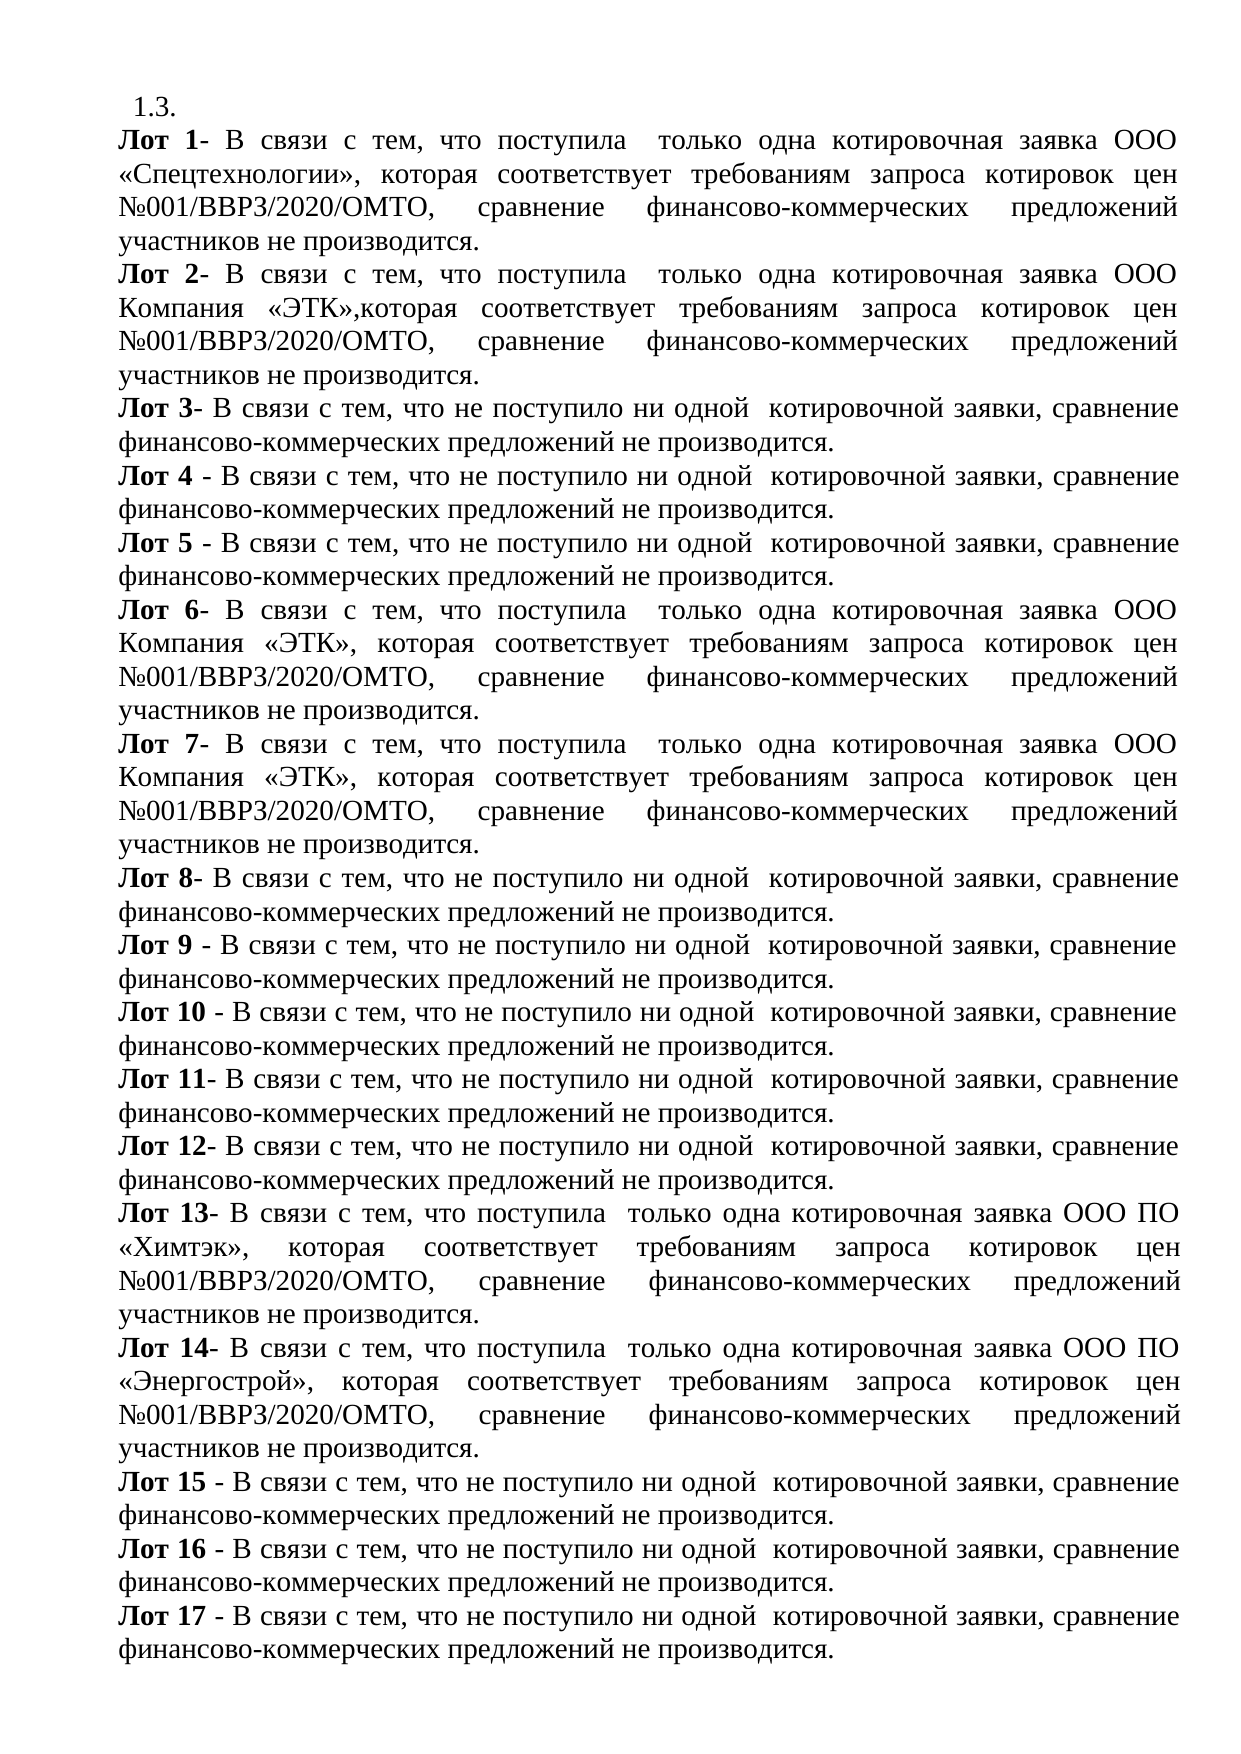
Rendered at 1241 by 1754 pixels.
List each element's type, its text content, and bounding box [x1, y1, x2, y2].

text Лот 12- В связи с тем, что не поступило ни одной котировочной заявки, сравнение финансово-коммерческих предложений не производится. [118, 1128, 1181, 1196]
text Лот 3- В связи с тем, что не поступило ни одной котировочной заявки, сравнение финансово-коммерческих предложений не производится. [118, 391, 1181, 458]
text Лот 15 - В связи с тем, что не поступило ни одной котировочной заявки, сравнение финансово-коммерческих предложений не производится. [118, 1464, 1181, 1531]
text Лот 4 - В связи с тем, что не поступило ни одной котировочной заявки, сравнение финансово-коммерческих предложений не производится. [118, 458, 1181, 525]
text Лот 10 - В связи с тем, что не поступило ни одной котировочной заявки, сравнение финансово-коммерческих предложений не производится. [118, 994, 1178, 1061]
text Лот 9 - В связи с тем, что не поступило ни одной котировочной заявки, сравнение финансово-коммерческих предложений не производится. [118, 927, 1178, 994]
text Лот 14- В связи с тем, что поступила только одна котировочная заявка ООО ПО «Энергострой», которая соответствует требованиям запроса котировок цен №001/ВВРЗ/2020/ОМТО, сравнение финансово-коммерческих предложений участников не производится. [118, 1330, 1181, 1464]
text Лот 5 - В связи с тем, что не поступило ни одной котировочной заявки, сравнение финансово-коммерческих предложений не производится. [118, 525, 1181, 592]
text 1.3. [118, 89, 1181, 122]
text Лот 13- В связи с тем, что поступила только одна котировочная заявка ООО ПО «Химтэк», которая соответствует требованиям запроса котировок цен №001/ВВРЗ/2020/ОМТО, сравнение финансово-коммерческих предложений участников не производится. [118, 1196, 1181, 1330]
text Лот 1- В связи с тем, что поступила только одна котировочная заявка ООО «Спецтехнологии», которая соответствует требованиям запроса котировок цен №001/ВВРЗ/2020/ОМТО, сравнение финансово-коммерческих предложений участников не производится. [118, 122, 1178, 256]
text Лот 6- В связи с тем, что поступила только одна котировочная заявка ООО Компания «ЭТК», которая соответствует требованиям запроса котировок цен №001/ВВРЗ/2020/ОМТО, сравнение финансово-коммерческих предложений участников не производится. [118, 592, 1178, 726]
text Лот 11- В связи с тем, что не поступило ни одной котировочной заявки, сравнение финансово-коммерческих предложений не производится. [118, 1061, 1181, 1128]
text Лот 16 - В связи с тем, что не поступило ни одной котировочной заявки, сравнение финансово-коммерческих предложений не производится. [118, 1531, 1181, 1598]
text Лот 17 - В связи с тем, что не поступило ни одной котировочной заявки, сравнение финансово-коммерческих предложений не производится. [118, 1598, 1181, 1665]
text Лот 8- В связи с тем, что не поступило ни одной котировочной заявки, сравнение финансово-коммерческих предложений не производится. [118, 860, 1181, 927]
text Лот 2- В связи с тем, что поступила только одна котировочная заявка ООО Компания «ЭТК»,которая соответствует требованиям запроса котировок цен №001/ВВРЗ/2020/ОМТО, сравнение финансово-коммерческих предложений участников не производится. [118, 256, 1178, 391]
text Лот 7- В связи с тем, что поступила только одна котировочная заявка ООО Компания «ЭТК», которая соответствует требованиям запроса котировок цен №001/ВВРЗ/2020/ОМТО, сравнение финансово-коммерческих предложений участников не производится. [118, 726, 1178, 860]
